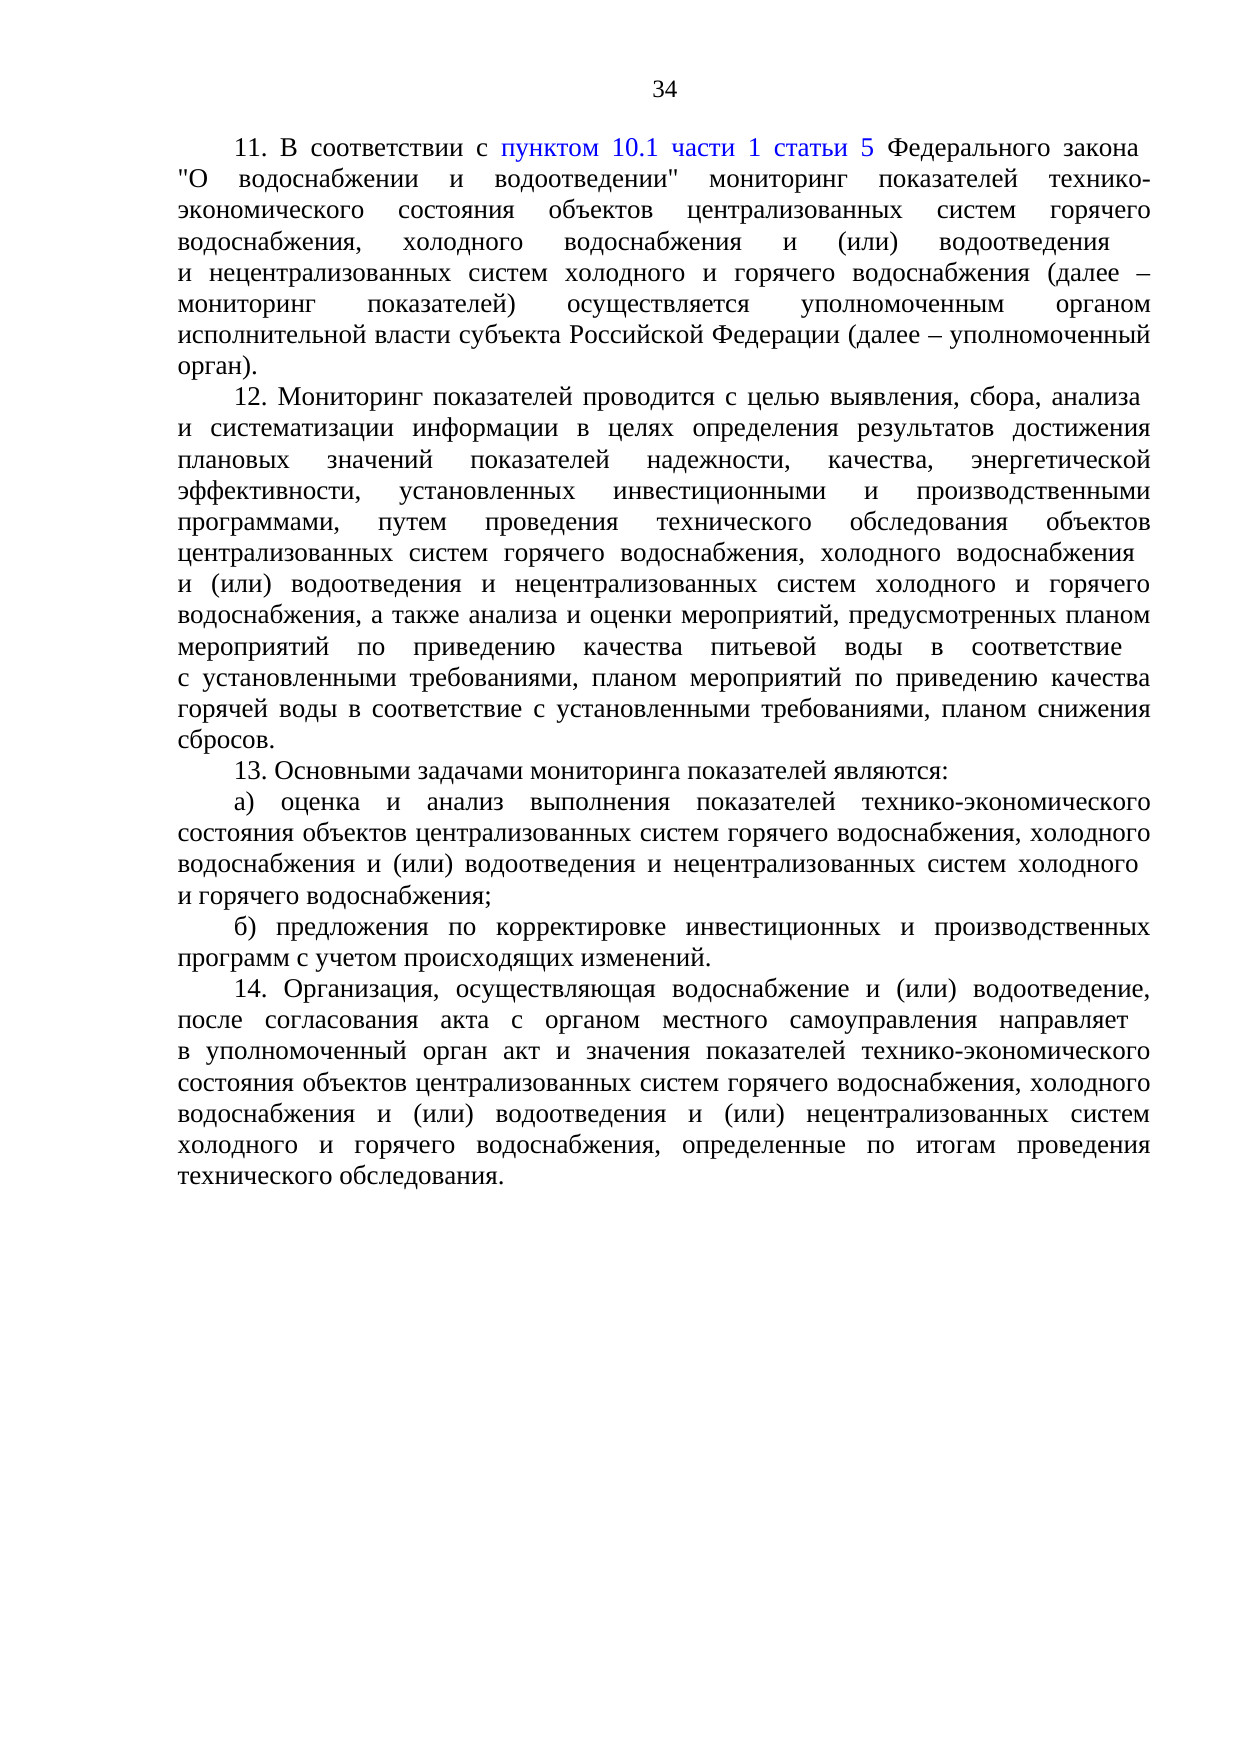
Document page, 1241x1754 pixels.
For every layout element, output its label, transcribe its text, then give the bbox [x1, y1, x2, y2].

text б) предложения по корректировке инвестиционных и производственных программ с учетом происходящих изменений. [177, 910, 1152, 972]
text 14. Организация, осуществляющая водоснабжение и (или) водоотведение, после согласования акта с органом местного самоуправления направляет в уполномоченный орган акт и значения показателей технико-экономического состояния объектов централизованных систем горячего водоснабжения, холодного водоснабжения и (или) водоотведения и (или) нецентрализованных систем холодного и горячего водоснабжения, определенные по итогам проведения технического обследования. [177, 972, 1152, 1190]
text а) оценка и анализ выполнения показателей технико-экономического состояния объектов централизованных систем горячего водоснабжения, холодного водоснабжения и (или) водоотведения и нецентрализованных систем холодного и горячего водоснабжения; [177, 785, 1152, 910]
text 13. Основными задачами мониторинга показателей являются: [177, 754, 1152, 785]
text 11. В соответствии с пунктом 10.1 части 1 статьи 5 Федерального закона "О водоснабжении и водоотведении" мониторинг показателей технико-экономического состояния объектов централизованных систем горячего водоснабжения, холодного водоснабжения и (или) водоотведения и нецентрализованных систем холодного и горячего водоснабжения (далее – мониторинг показателей) осуществляется уполномоченным органом исполнительной власти субъекта Российской Федерации (далее – уполномоченный орган). [177, 131, 1152, 380]
text 12. Мониторинг показателей проводится с целью выявления, сбора, анализа и систематизации информации в целях определения результатов достижения плановых значений показателей надежности, качества, энергетической эффективности, установленных инвестиционными и производственными программами, путем проведения технического обследования объектов централизованных систем горячего водоснабжения, холодного водоснабжения и (или) водоотведения и нецентрализованных систем холодного и горячего водоснабжения, а также анализа и оценки мероприятий, предусмотренных планом мероприятий по приведению качества питьевой воды в соответствие с установленными требованиями, планом мероприятий по приведению качества горячей воды в соответствие с установленными требованиями, планом снижения сбросов. [177, 380, 1152, 754]
